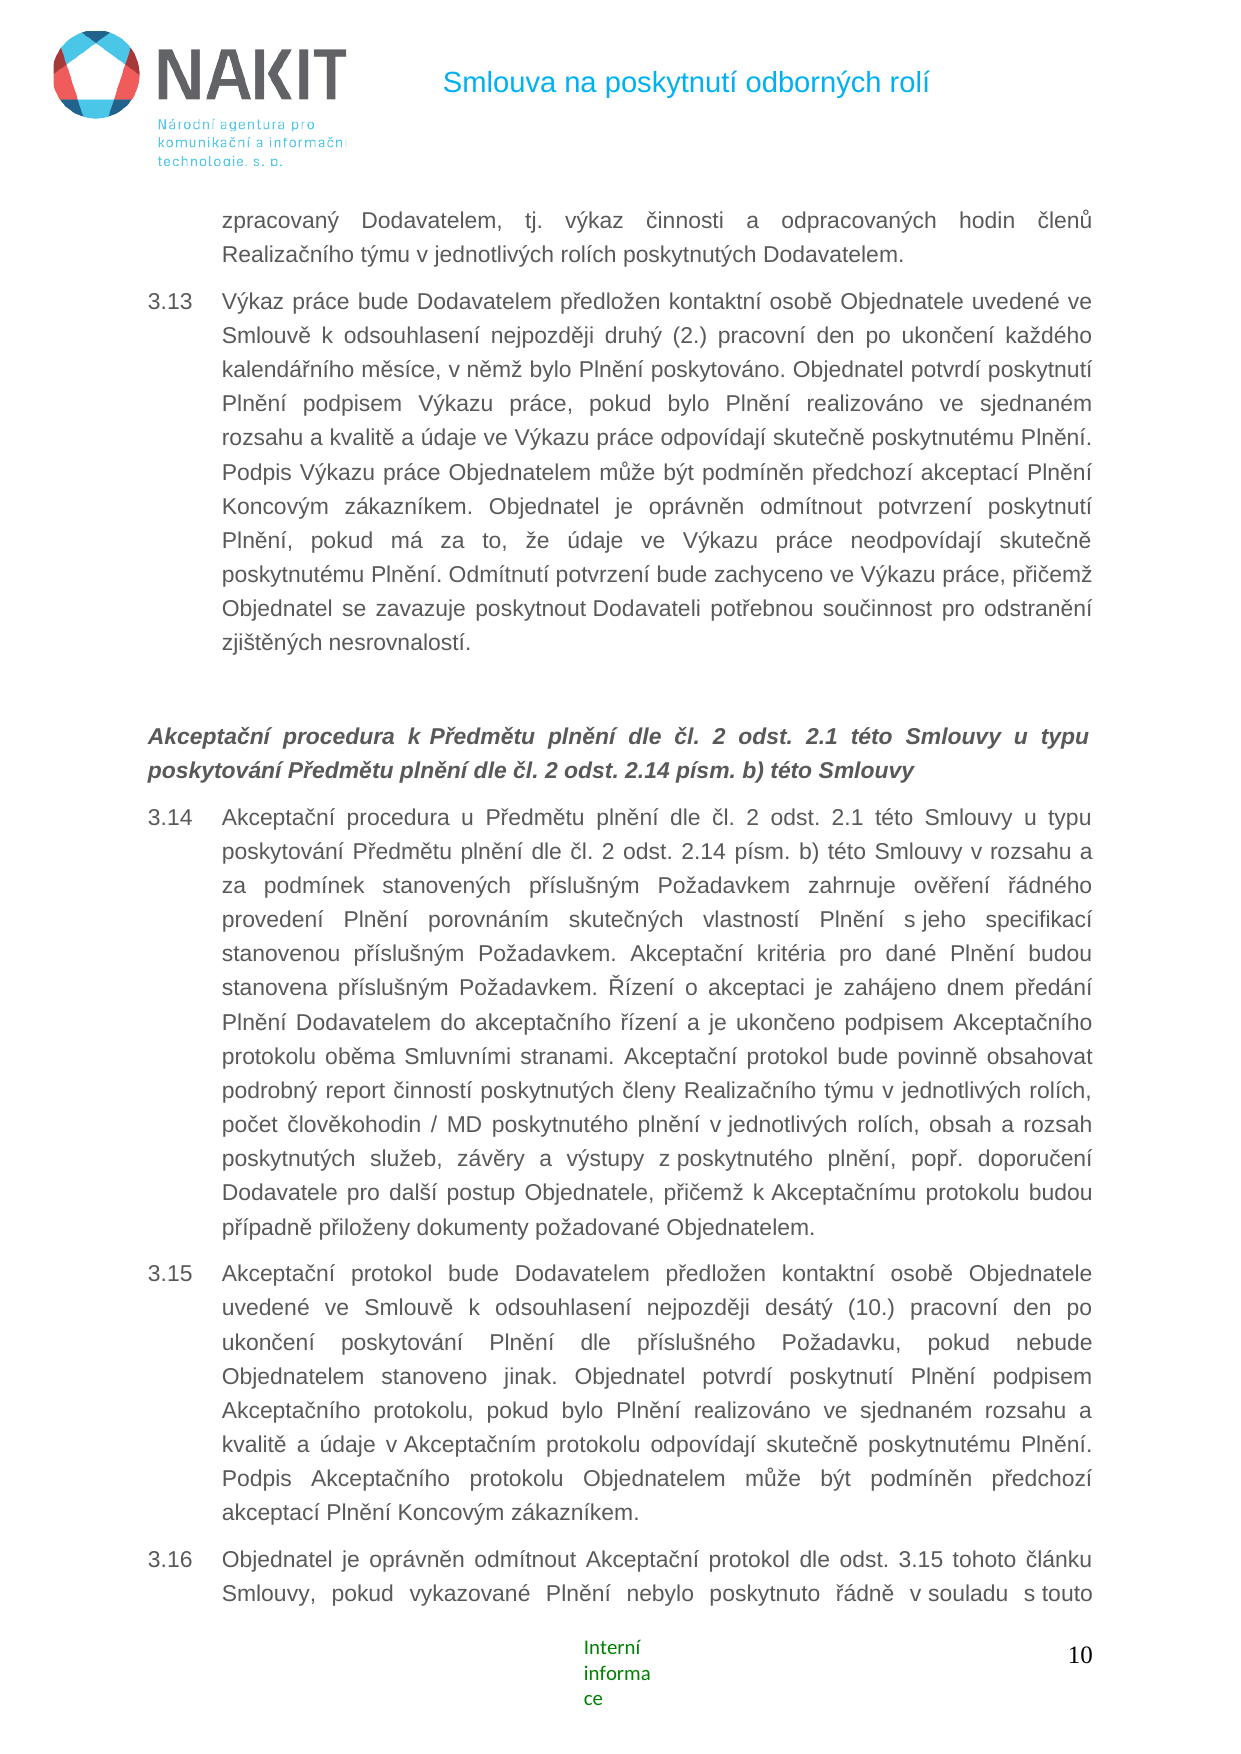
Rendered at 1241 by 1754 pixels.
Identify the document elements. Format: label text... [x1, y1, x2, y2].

list Akceptační procedura u Předmětu plnění dle čl. 2 odst. 2.1 této Smlouvy u typu poskytování Předmětu plnění dle čl. 2 odst. 2.14 písm. b) této Smlouvy v rozsahu a za podmínek stanovených příslušným Požadavkem zahrnuje ověření řádného provedení Plnění porovnáním skutečných vlastností Plnění s jeho specifikací stanovenou příslušným Požadavkem. Akceptační kritéria pro dané Plnění budou stanovena příslušným Požadavkem. Řízení o akceptaci je zahájeno dnem předání Plnění Dodavatelem do akceptačního řízení a je ukončeno podpisem Akceptačního protokolu oběma Smluvními stranami. Akceptační protokol bude povinně obsahovat podrobný report činností poskytnutých členy Realizačního týmu v jednotlivých rolích, počet člověkohodin / MD poskytnutého plnění v jednotlivých rolích, obsah a rozsah poskytnutých služeb, závěry a výstupy z poskytnutého plnění, popř. doporučení Dodavatele pro další postup Objednatele, přičemž k Akceptačnímu protokolu budou případně přiloženy dokumenty požadované Objednatelem. [148, 803, 1092, 1240]
list Akceptační protokol bude Dodavatelem předložen kontaktní osobě Objednatele uvedené ve Smlouvě k odsouhlasení nejpozději desátý (10.) pracovní den po ukončení poskytování Plnění dle příslušného Požadavku, pokud nebude Objednatelem stanoveno jinak. Objednatel potvrdí poskytnutí Plnění podpisem Akceptačního protokolu, pokud bylo Plnění realizováno ve sjednaném rozsahu a kvalitě a údaje v Akceptačním protokolu odpovídají skutečně poskytnutému Plnění. Podpis Akceptačního protokolu Objednatelem může být podmíněn předchozí akceptací Plnění Koncovým zákazníkem. [148, 1260, 1092, 1526]
picture [52, 31, 346, 166]
list Výkaz práce bude Dodavatelem předložen kontaktní osobě Objednatele uvedené ve Smlouvě k odsouhlasení nejpozději druhý (2.) pracovní den po ukončení každého kalendářního měsíce, v němž bylo Plnění poskytováno. Objednatel potvrdí poskytnutí Plnění podpisem Výkazu práce, pokud bylo Plnění realizováno ve sjednaném rozsahu a kvalitě a údaje ve Výkazu práce odpovídají skutečně poskytnutému Plnění. Podpis Výkazu práce Objednatelem může být podmíněn předchozí akceptací Plnění Koncovým zákazníkem. Objednatel je oprávněn odmítnout potvrzení poskytnutí Plnění, pokud má za to, že údaje ve Výkazu práce neodpovídají skutečně poskytnutému Plnění. Odmítnutí potvrzení bude zachyceno ve Výkazu práce, přičemž Objednatel se zavazuje poskytnout Dodavateli potřebnou součinnost pro odstranění zjištěných nesrovnalostí. [148, 288, 1092, 656]
text Akceptační procedura k Předmětu plnění dle čl. 2 odst. 2.1 této Smlouvy u typu poskytování Předmětu plnění dle čl. 2 odst. 2.14 písm. b) této Smlouvy [148, 723, 1092, 783]
